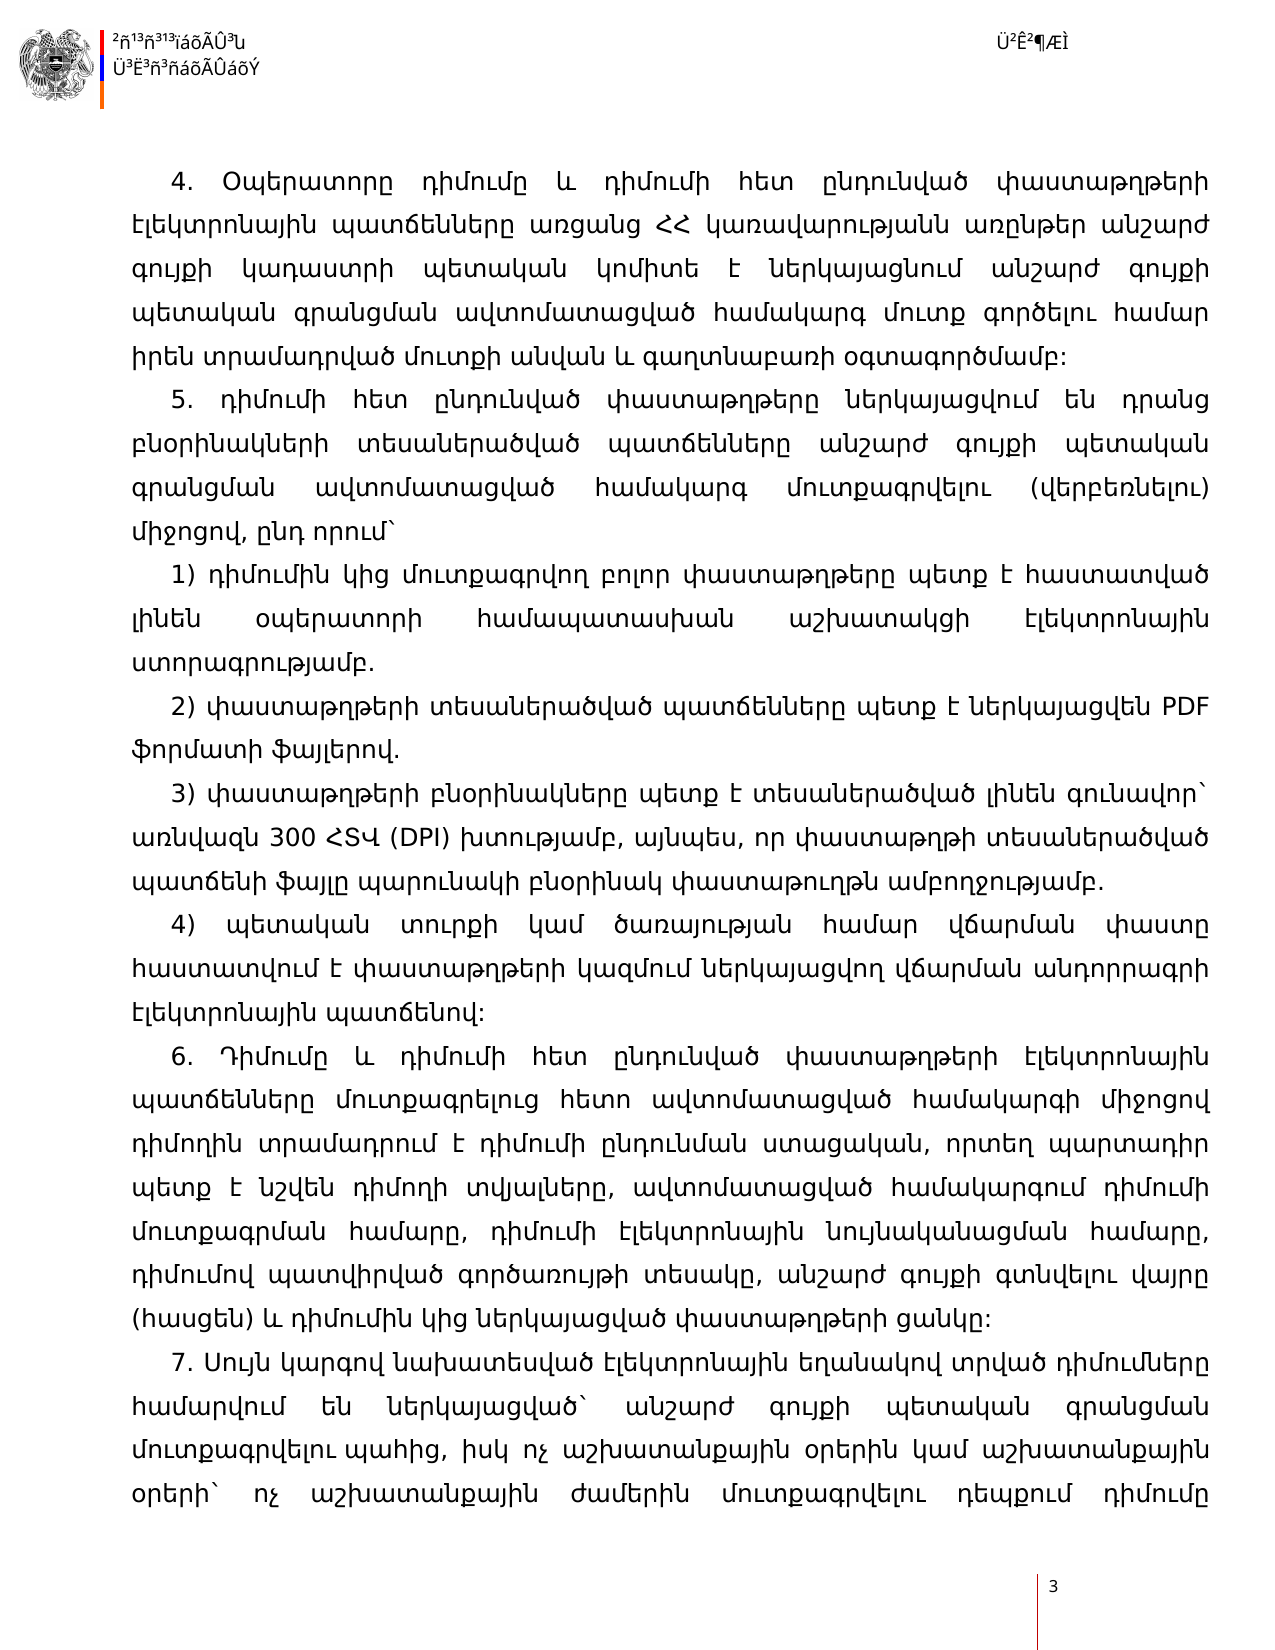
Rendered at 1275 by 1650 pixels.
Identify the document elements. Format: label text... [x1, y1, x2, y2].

text 4) պետական տուրքի կամ ծառայության համար վճարման փաստը հաստատվում է փաստաթղթերի կազմում ներկայացվող վճարման անդորրագրի էլեկտրոնային պատճենով: [131, 911, 1211, 1027]
text 1) դիմումին կից մուտքագրվող բոլոր փաստաթղթերը պետք է հաստատված լինեն օպերատորի համապատասխան աշխատակցի էլեկտրոնային ստորագրությամբ. [131, 561, 1211, 677]
text 3) փաստաթղթերի բնօրինակները պետք է տեսաներածված լինեն գունավոր` առնվազն 300 ՀՏՎ (DPI) խտությամբ, այնպես, որ փաստաթղթի տեսաներածված պատճենի ֆայլը պարունակի բնօրինակ փաստաթուղթն ամբողջությամբ. [131, 779, 1211, 896]
text 2) փաստաթղթերի տեսաներածված պատճենները պետք է ներկայացվեն PDF ֆորմատի ֆայլերով. [131, 692, 1211, 765]
text 4. Օպերատորը դիմումը և դիմումի հետ ընդունված փաստաթղթերի էլեկտրոնային պատճենները առցանց ՀՀ կառավարությանն առընթեր անշարժ գույքի կադաստրի պետական կոմիտե է ներկայացնում անշարժ գույքի պետական գրանցման ավտոմատացված համակարգ մուտք գործելու համար իրեն տրամադրված մուտքի անվան և գաղտնաբառի օգտագործմամբ: [131, 167, 1211, 371]
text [131, 1348, 1211, 1508]
text 6. Դիմումը և դիմումի հետ ընդունված փաստաթղթերի էլեկտրոնային պատճենները մուտքագրելուց հետո ավտոմատացված համակարգի միջոցով դիմողին տրամադրում է դիմումի ընդունման ստացական, որտեղ պարտադիր պետք է նշվեն դիմողի տվյալները, ավտոմատացված համակարգում դիմումի մուտքագրման համարը, դիմումի էլեկտրոնային նույնականացման համարը, դիմումով պատվիրված գործառույթի տեսակը, անշարժ գույքի գտնվելու վայրը (հասցեն) և դիմումին կից ներկայացված փաստաթղթերի ցանկը: [131, 1042, 1211, 1333]
picture [18, 28, 94, 101]
text 5. դիմումի հետ ընդունված փաստաթղթերը ներկայացվում են դրանց բնօրինակների տեսաներածված պատճենները անշարժ գույքի պետական գրանցման ավտոմատացված համակարգ մուտքագրվելու (վերբեռնելու) միջոցով, ընդ որում` [131, 386, 1211, 546]
